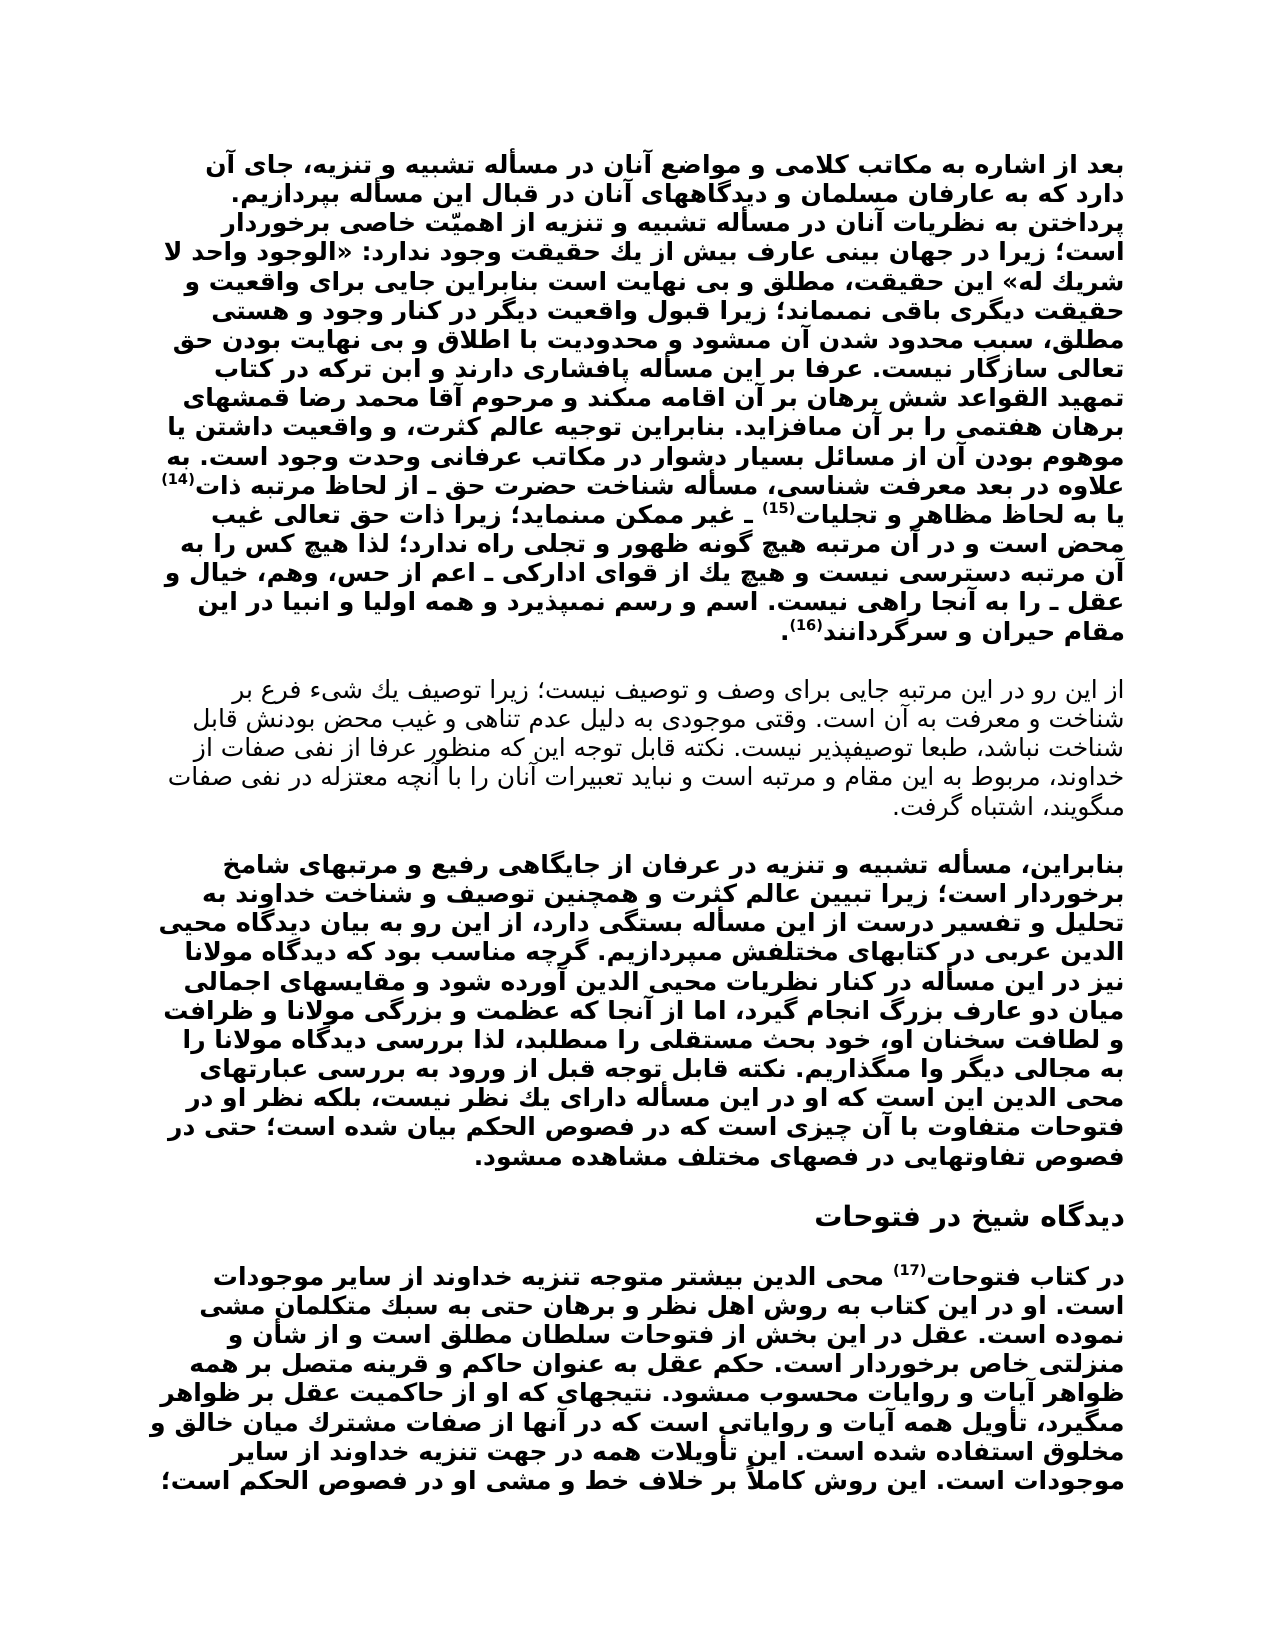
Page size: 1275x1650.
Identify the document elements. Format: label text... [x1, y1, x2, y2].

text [150, 1262, 1125, 1495]
text ديدگاه شيخ در فتوحات [150, 1200, 1125, 1233]
text بعد از اشاره به مكاتب كلامى و مواضع آنان در مسأله تشبيه و تنزيه، جاى آن دارد كه به عارفان مسلمان و ديدگاههاى آنان در قبال اين مسأله بپردازيم. پرداختن به نظريات آنان در مسأله تشبيه و تنزيه از اهميّت خاصى برخوردار است؛ زيرا در جهان بينى عارف بيش از يك حقيقت وجود ندارد: «الوجود واحد لا شريك له» اين حقيقت، مطلق و بى نهايت است بنابراين جايى براى واقعيت و حقيقت ديگرى باقى نمى‏ماند؛ زيرا قبول واقعيت ديگر در كنار وجود و هستى مطلق، سبب محدود شدن آن مى‏شود و محدوديت با اطلاق و بى نهايت بودن حق تعالى سازگار نيست. عرفا بر اين مسأله پافشارى دارند و ابن تركه در كتاب تمهيد القواعد شش برهان بر آن اقامه مى‏كند و مرحوم آقا محمد رضا قمشه‏اى برهان هفتمى را بر آن مى‏افزايد. بنابراين توجيه عالم كثرت، و واقعيت داشتن يا موهوم بودن آن از مسائل بسيار دشوار در مكاتب عرفانى وحدت وجود است. به علاوه در بعد معرفت شناسى، مسأله شناخت حضرت حق ـ از لحاظ مرتبه ذات(14) يا به لحاظ مظاهر و تجليات(15) ـ غير ممكن مى‏نمايد؛ زيرا ذات حق تعالى غيب محض است و در آن مرتبه هيچ گونه ظهور و تجلى راه ندارد؛ لذا هيچ كس را به آن مرتبه دسترسى نيست و هيچ يك از قواى اداركى ـ اعم از حس، وهم، خيال و عقل ـ را به آنجا راهى نيست. اسم و رسم نمى‏پذيرد و همه اوليا و انبيا در اين مقام حيران و سرگردانند(16). [150, 150, 1125, 646]
text بنابراين، مسأله تشبيه و تنزيه در عرفان از جايگاهى رفيع و مرتبه‏اى شامخ برخوردار است؛ زيرا تبيين عالم كثرت و همچنين توصيف و شناخت خداوند به تحليل و تفسير درست از اين مسأله بستگى دارد، از اين رو به بيان ديدگاه محيى الدين عربى در كتابهاى مختلفش مى‏پردازيم. گرچه مناسب بود كه ديدگاه مولانا نيز در اين مسأله در كنار نظريات محيى الدين آورده شود و مقايسه‏اى اجمالى ميان دو عارف بزرگ انجام گيرد، اما از آنجا كه عظمت و بزرگى مولانا و ظرافت و لطافت سخنان او، خود بحث مستقلى را مى‏طلبد، لذا بررسى ديدگاه مولانا را به مجالى ديگر وا مى‏گذاريم. نكته قابل توجه قبل از ورود به بررسى عبارتهاى محى الدين اين است كه او در اين مسأله داراى يك نظر نيست، بلكه نظر او در فتوحات متفاوت با آن چيزى است كه در فصوص الحكم بيان شده است؛ حتى در فصوص تفاوتهايى در فصهاى مختلف مشاهده مى‏شود. [150, 850, 1125, 1171]
text از اين رو در اين مرتبه جايى براى وصف و توصيف نيست؛ زيرا توصيف يك شى‏ء فرع بر شناخت و معرفت به آن است. وقتى موجودى به دليل عدم تناهى و غيب محض بودنش قابل شناخت نباشد، طبعا توصيف‏پذير نيست. نكته قابل توجه اين كه منظور عرفا از نفى صفات از خداوند، مربوط به اين مقام و مرتبه است و نبايد تعبيرات آنان را با آنچه معتزله در نفى صفات مى‏گويند، اشتباه گرفت. [150, 675, 1125, 821]
